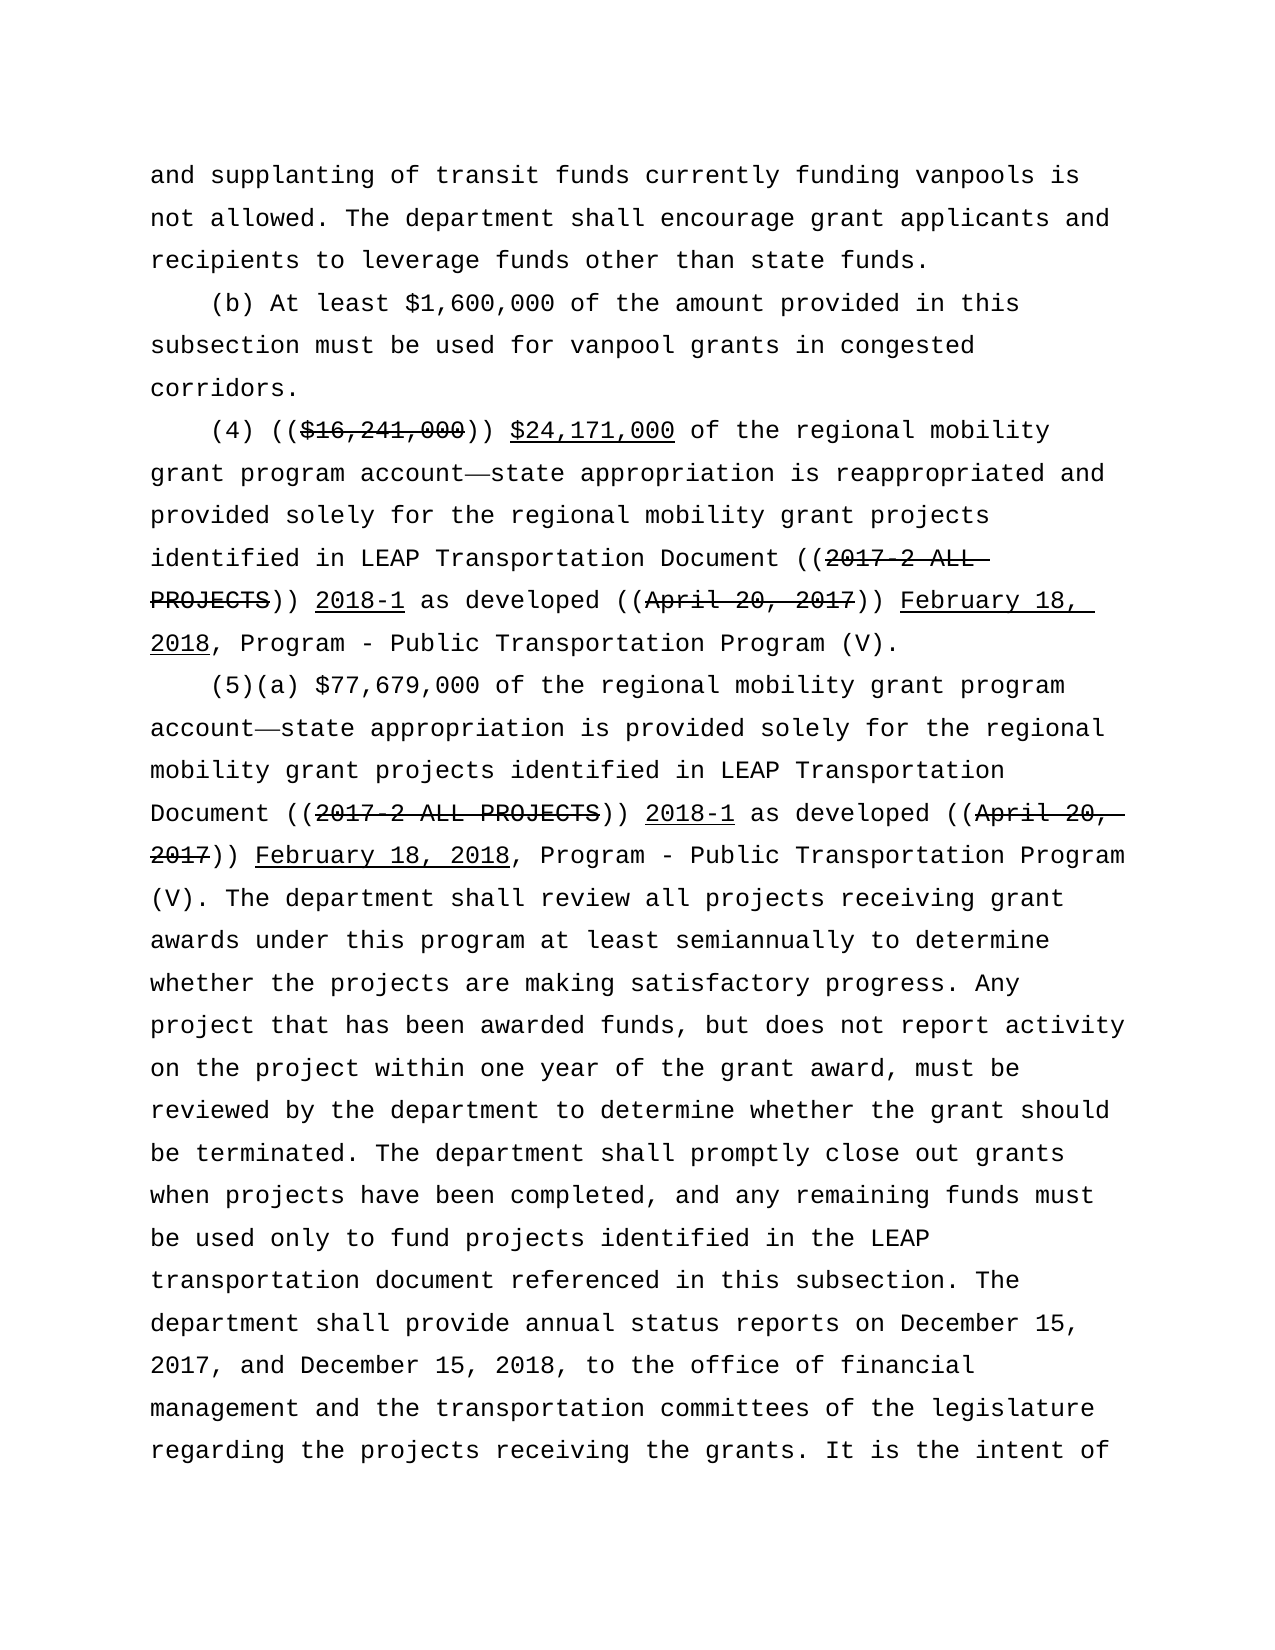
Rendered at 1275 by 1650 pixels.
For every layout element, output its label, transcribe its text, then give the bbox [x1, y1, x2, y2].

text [150, 660, 1125, 1467]
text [150, 150, 1125, 277]
text (4) (($16,241,000)) $24,171,000 of the regional mobility grant program account—state appropriation is reappropriated and provided solely for the regional mobility grant projects identified in LEAP Transportation Document ((2017-2 ALL PROJECTS)) 2018-1 as developed ((April 20, 2017)) February 18, 2018, Program - Public Transportation Program (V). [150, 405, 1125, 660]
text (b) At least $1,600,000 of the amount provided in this subsection must be used for vanpool grants in congested corridors. [150, 277, 1125, 405]
